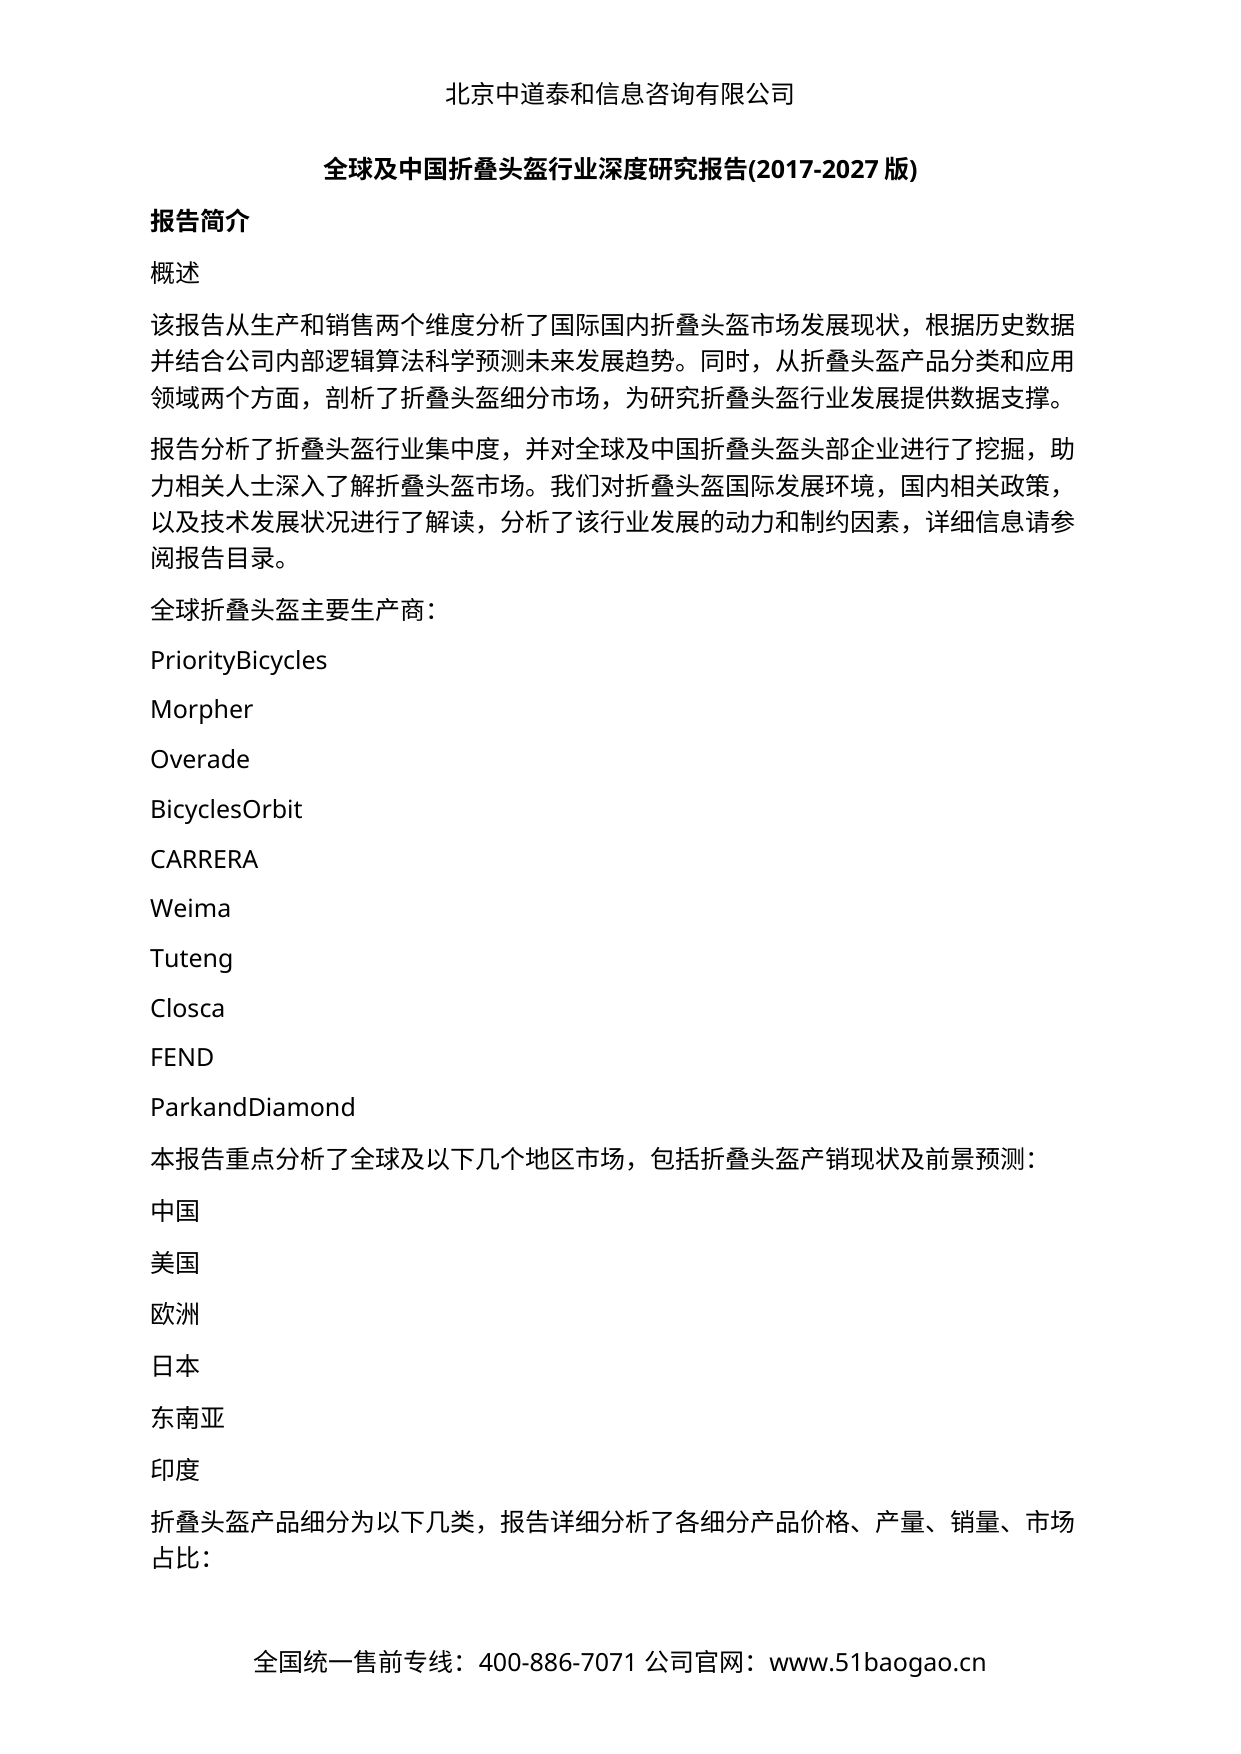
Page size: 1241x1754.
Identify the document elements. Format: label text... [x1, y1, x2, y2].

text ParkandDiamond [150, 1090, 1090, 1124]
text 全球折叠头盔主要生产商： [150, 591, 1090, 627]
text 报告分析了折叠头盔行业集中度，并对全球及中国折叠头盔头部企业进行了挖掘，助力相关人士深入了解折叠头盔市场。我们对折叠头盔国际发展环境，国内相关政策，以及技术发展状况进行了解读，分析了该行业发展的动力和制约因素，详细信息请参阅报告目录。 [150, 430, 1090, 575]
text FEND [150, 1040, 1090, 1074]
text 中国 [150, 1191, 1090, 1227]
text 概述 [150, 254, 1090, 290]
text PriorityBicycles [150, 642, 1090, 677]
text Closca [150, 990, 1090, 1024]
text 该报告从生产和销售两个维度分析了国际国内折叠头盔市场发展现状，根据历史数据并结合公司内部逻辑算法科学预测未来发展趋势。同时，从折叠头盔产品分类和应用领域两个方面，剖析了折叠头盔细分市场，为研究折叠头盔行业发展提供数据支撑。 [150, 306, 1090, 414]
text 美国 [150, 1243, 1090, 1279]
text CARRERA [150, 841, 1090, 875]
text 报告简介 [150, 202, 1090, 238]
text 欧洲 [150, 1295, 1090, 1331]
text 日本 [150, 1347, 1090, 1383]
text 东南亚 [150, 1399, 1090, 1435]
text 印度 [150, 1451, 1090, 1487]
text 折叠头盔产品细分为以下几类，报告详细分析了各细分产品价格、产量、销量、市场占比： [150, 1502, 1090, 1575]
text BicyclesOrbit [150, 792, 1090, 826]
text 全球及中国折叠头盔行业深度研究报告(2017-2027版) [150, 150, 1090, 186]
text Overade [150, 742, 1090, 776]
text 本报告重点分析了全球及以下几个地区市场，包括折叠头盔产销现状及前景预测： [150, 1139, 1090, 1176]
text Tuteng [150, 941, 1090, 975]
text Morpher [150, 692, 1090, 726]
text Weima [150, 891, 1090, 925]
